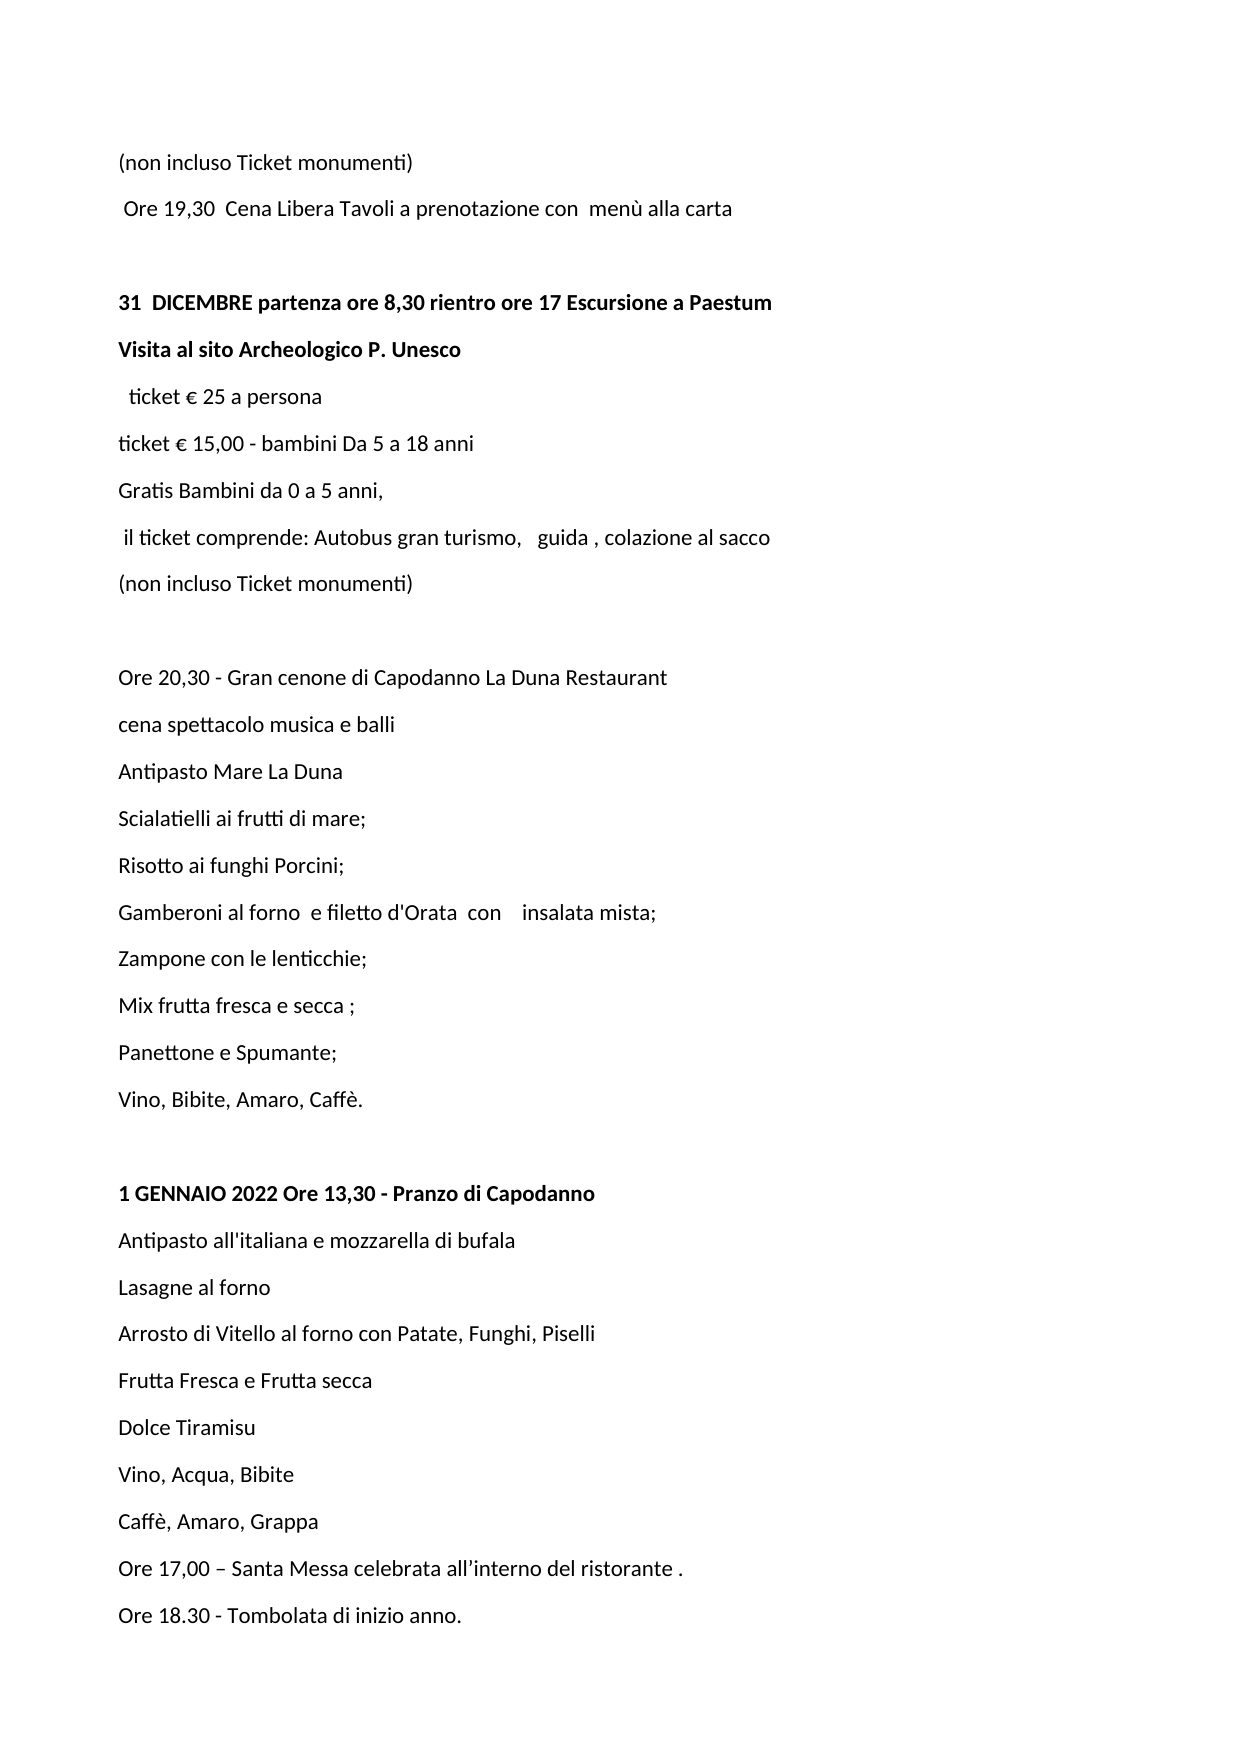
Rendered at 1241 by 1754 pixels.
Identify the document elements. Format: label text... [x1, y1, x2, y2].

text (non incluso Ticket monumenti) [118, 569, 1122, 597]
text Scialatielli ai frutti di mare; [118, 804, 1122, 832]
text Ore 20,30 - Gran cenone di Capodanno La Duna Restaurant [118, 663, 1122, 691]
text Lasagne al forno [118, 1273, 1122, 1301]
text il ticket comprende: Autobus gran turismo, guida , colazione al sacco [118, 523, 1122, 551]
text Mix frutta fresca e secca ; [118, 991, 1122, 1019]
text Antipasto Mare La Duna [118, 757, 1122, 785]
text Ore 19,30 Cena Libera Tavoli a prenotazione con menù alla carta [118, 194, 1122, 222]
text Zampone con le lenticchie; [118, 944, 1122, 972]
text Caffè, Amaro, Grappa [118, 1507, 1122, 1535]
text Frutta Fresca e Frutta secca [118, 1366, 1122, 1394]
text Panettone e Spumante; [118, 1038, 1122, 1066]
text Gamberoni al forno e filetto d'Orata con insalata mista; [118, 898, 1122, 926]
text Gratis Bambini da 0 a 5 anni, [118, 476, 1122, 504]
text ticket € 25 a persona [118, 382, 1122, 410]
text 1 GENNAIO 2022 Ore 13,30 - Pranzo di Capodanno [118, 1179, 1122, 1207]
text Arrosto di Vitello al forno con Patate, Funghi, Piselli [118, 1319, 1122, 1347]
text Risotto ai funghi Porcini; [118, 851, 1122, 879]
text Dolce Tiramisu [118, 1413, 1122, 1441]
text Vino, Acqua, Bibite [118, 1460, 1122, 1488]
text 31 DICEMBRE partenza ore 8,30 rientro ore 17 Escursione a Paestum [118, 288, 1122, 316]
text cena spettacolo musica e balli [118, 710, 1122, 738]
text (non incluso Ticket monumenti) [118, 148, 1122, 176]
text Ore 17,00 – Santa Messa celebrata all’interno del ristorante . [118, 1554, 1122, 1582]
text Vino, Bibite, Amaro, Caffè. [118, 1085, 1122, 1113]
text Ore 18.30 - Tombolata di inizio anno. [118, 1601, 1122, 1629]
text ticket € 15,00 - bambini Da 5 a 18 anni [118, 429, 1122, 457]
text Antipasto all'italiana e mozzarella di bufala [118, 1226, 1122, 1254]
text Visita al sito Archeologico P. Unesco [118, 335, 1122, 363]
